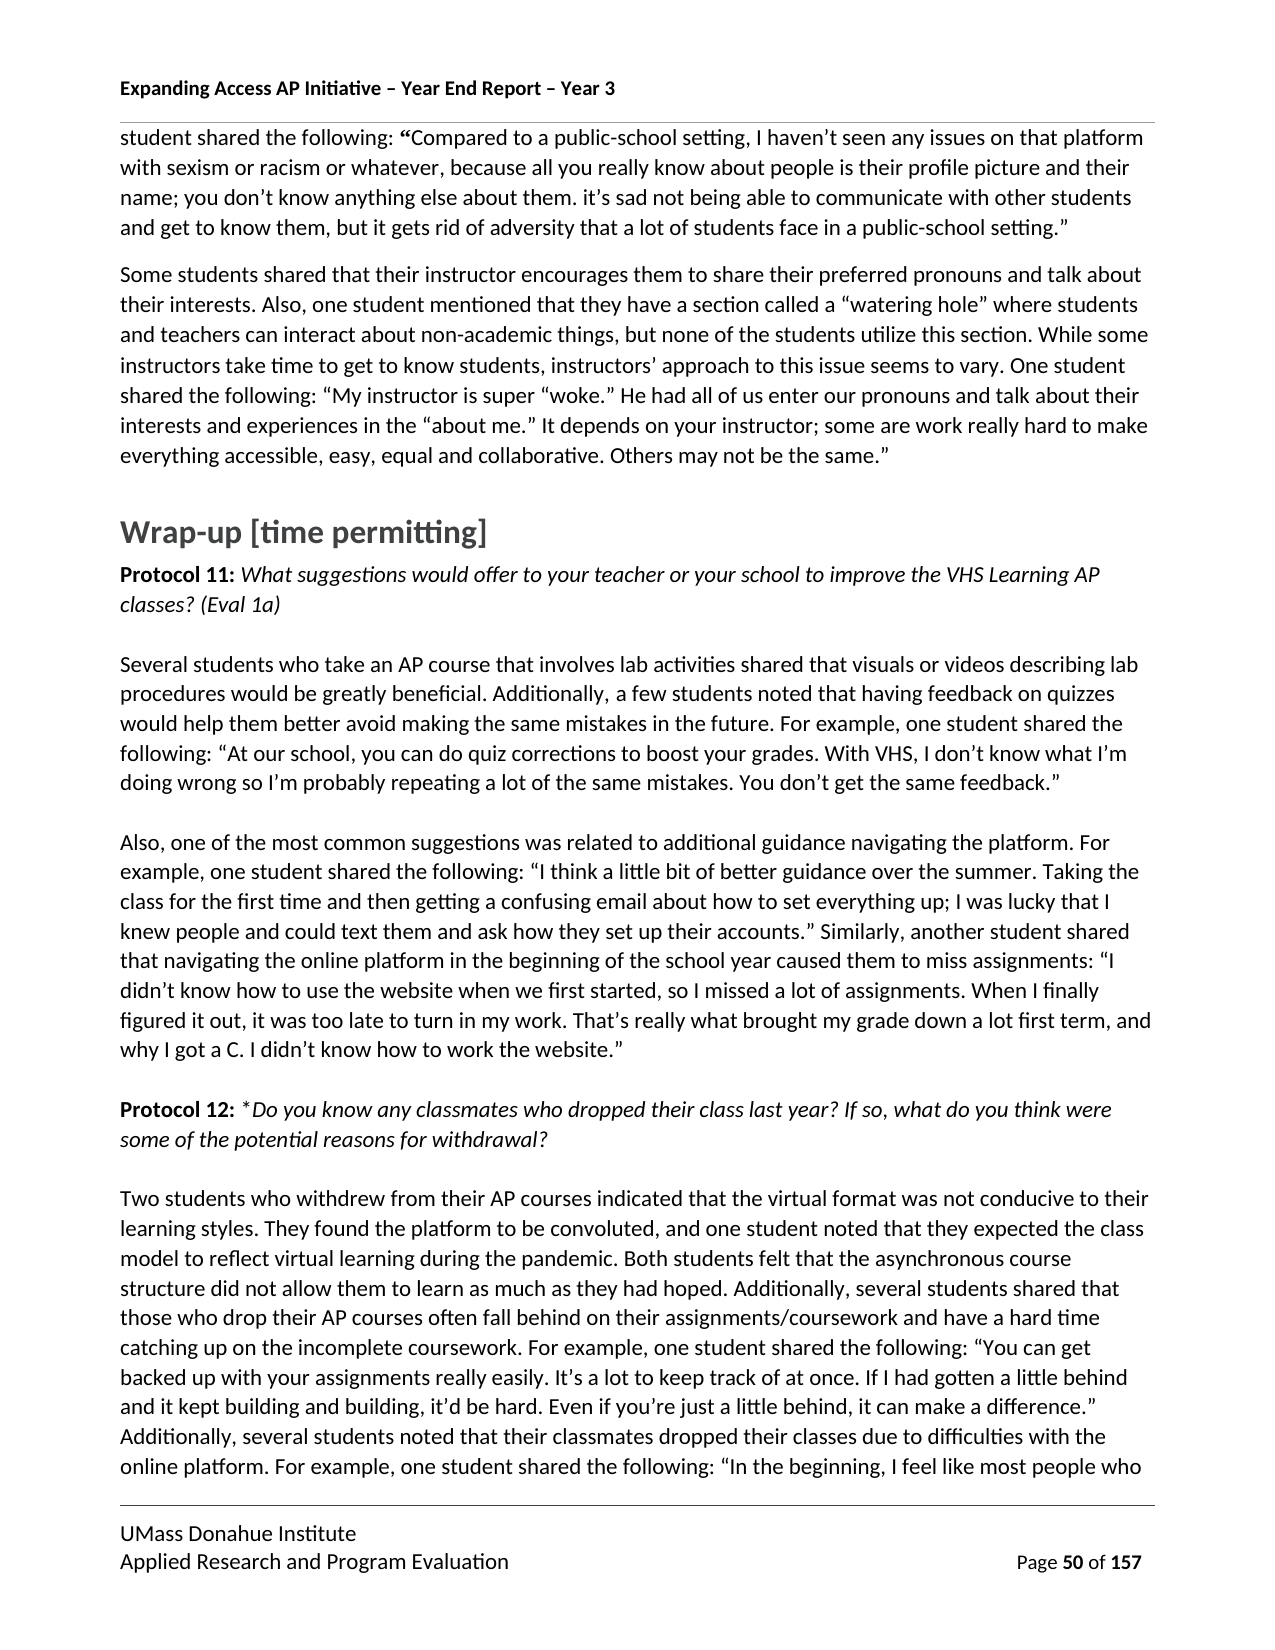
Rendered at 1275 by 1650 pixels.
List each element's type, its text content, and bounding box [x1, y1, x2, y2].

text Protocol 12: *Do you know any classmates who dropped their class last year? If so, what do you think were some of the potential reasons for withdrawal? [120, 1096, 1155, 1153]
text Two students who withdrew from their AP courses indicated that the virtual format was not conducive to their learning styles. They found the platform to be convoluted, and one student noted that they expected the class model to reflect virtual learning during the pandemic. Both students felt that the asynchronous course structure did not allow them to learn as much as they had hoped. Additionally, several students shared that those who drop their AP courses often fall behind on their assignments/coursework and have a hard time catching up on the incomplete coursework. For example, one student shared the following: “You can get backed up with your assignments really easily. It’s a lot to keep track of at once. If I had gotten a little behind and it kept building and building, it’d be hard. Even if you’re just a little behind, it can make a difference.” [120, 1184, 1155, 1420]
text Some students shared that their instructor encourages them to share their preferred pronouns and talk about their interests. Also, one student mentioned that they have a section called a “watering hole” where students and teachers can interact about non-academic things, but none of the students utilize this section. While some instructors take time to get to know students, instructors’ approach to this issue seems to vary. One student shared the following: “My instructor is super “woke.” He had all of us enter our pronouns and talk about their interests and experiences in the “about me.” It depends on your instructor; some are work really hard to make everything accessible, easy, equal and collaborative. Others may not be the same.” [120, 260, 1155, 469]
text Several students who take an AP course that involves lab activities shared that visuals or videos describing lab procedures would be greatly beneficial. Additionally, a few students noted that having feedback on quizzes would help them better avoid making the same mistakes in the future. For example, one student shared the following: “At our school, you can do quiz corrections to boost your grades. With VHS, I don’t know what I’m doing wrong so I’m probably repeating a lot of the same mistakes. You don’t get the same feedback.” [120, 650, 1155, 796]
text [120, 1422, 1155, 1480]
subtitle Wrap-up [time permitting] [120, 511, 1155, 551]
text Also, one of the most common suggestions was related to additional guidance navigating the platform. For example, one student shared the following: “I think a little bit of better guidance over the summer. Taking the class for the first time and then getting a confusing email about how to set everything up; I was lucky that I knew people and could text them and ask how they set up their accounts.” Similarly, another student shared that navigating the online platform in the beginning of the school year caused them to miss assignments: “I didn’t know how to use the website when we first started, so I missed a lot of assignments. When I finally figured it out, it was too late to turn in my work. That’s really what brought my grade down a lot first term, and why I got a C. I didn’t know how to work the website.” [120, 828, 1155, 1064]
text Protocol 11: What suggestions would offer to your teacher or your school to improve the VHS Learning AP classes? (Eval 1a) [120, 561, 1155, 618]
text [120, 123, 1155, 241]
